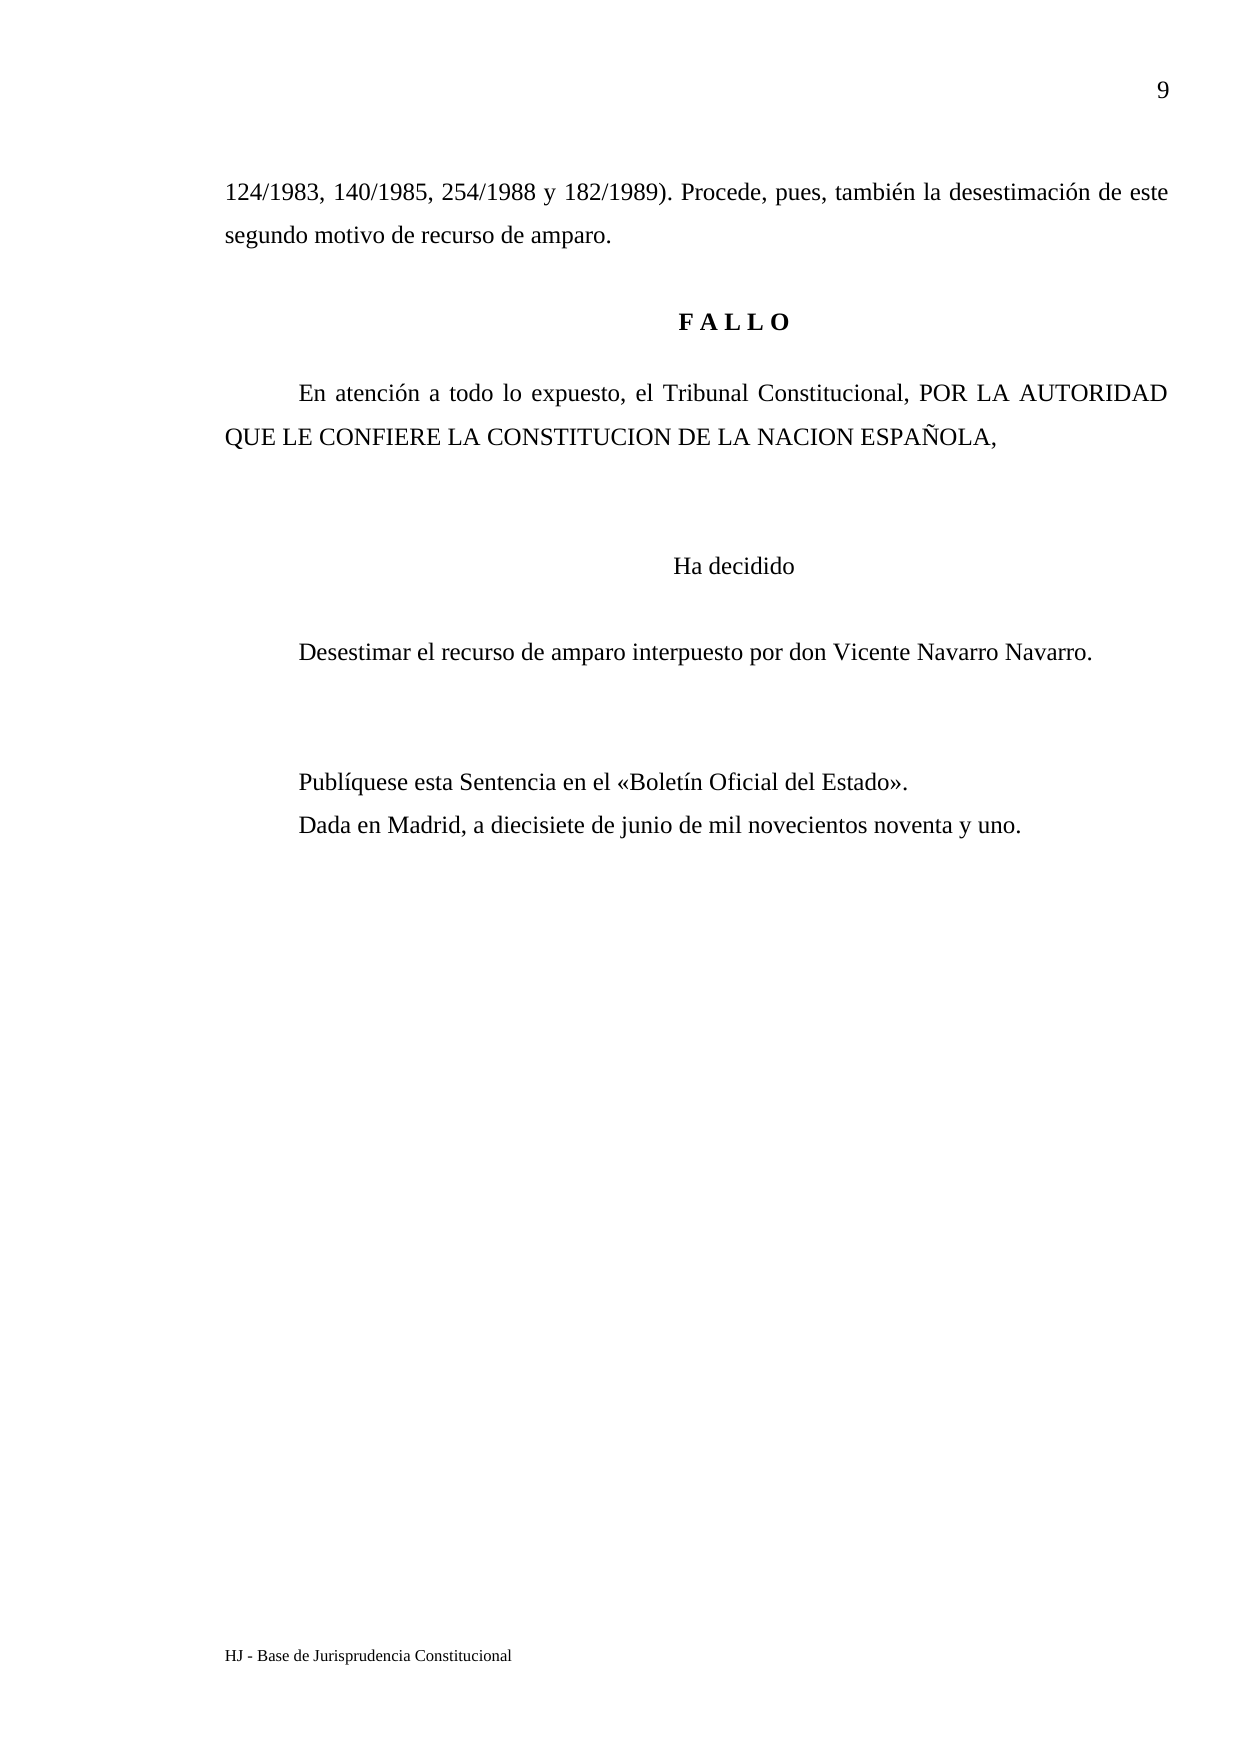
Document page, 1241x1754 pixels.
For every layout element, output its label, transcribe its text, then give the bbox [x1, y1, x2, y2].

text En atención a todo lo expuesto, el Tribunal Constitucional, POR LA AUTORIDAD QUE LE CONFIERE LA CONSTITUCION DE LA NACION ESPAÑOLA, [224, 378, 1169, 450]
text Dada en Madrid, a diecisiete de junio de mil novecientos noventa y uno. [224, 810, 1169, 838]
text Ha decidido [224, 551, 1169, 580]
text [224, 177, 1169, 249]
text Publíquese esta Sentencia en el «Boletín Oficial del Estado». [224, 767, 1169, 795]
subtitle F A L L O [224, 307, 1169, 335]
text Desestimar el recurso de amparo interpuesto por don Vicente Navarro Navarro. [224, 637, 1169, 666]
